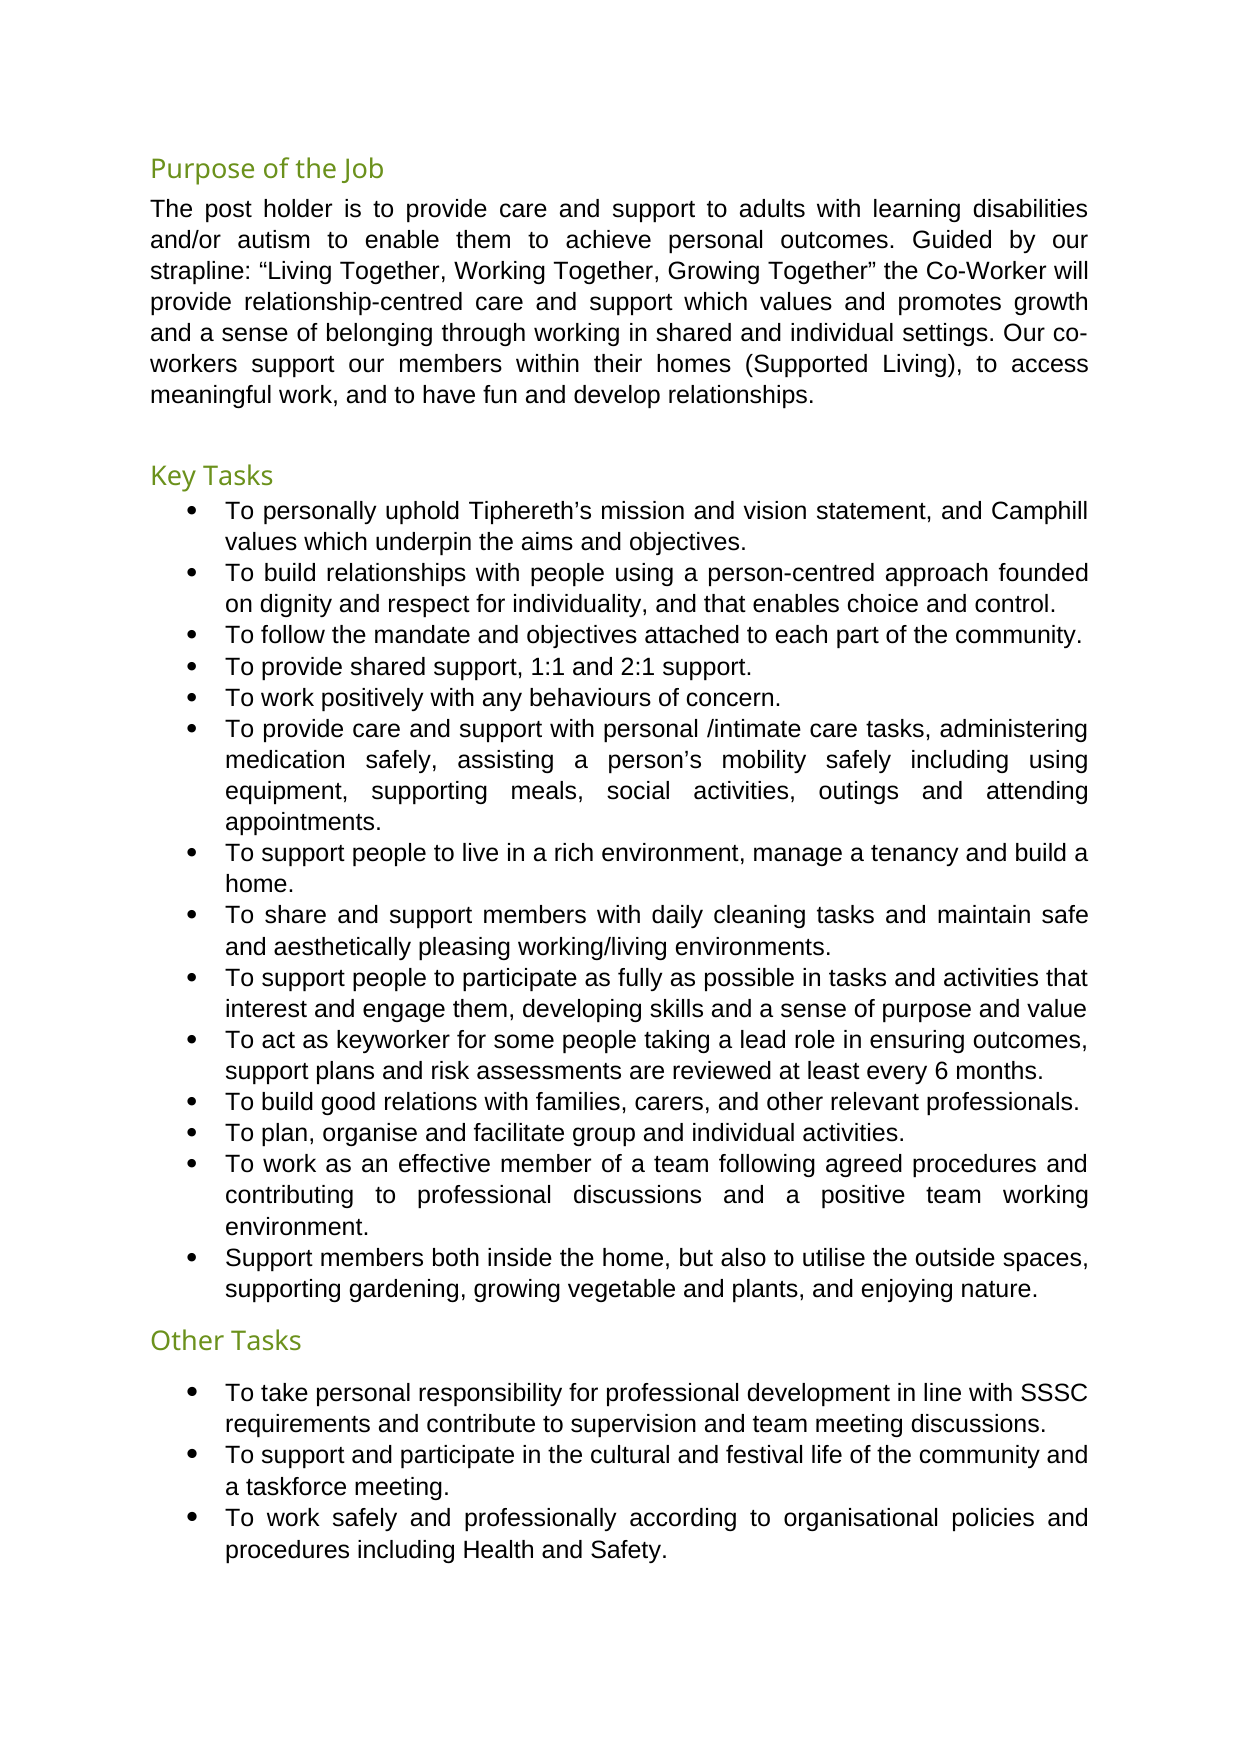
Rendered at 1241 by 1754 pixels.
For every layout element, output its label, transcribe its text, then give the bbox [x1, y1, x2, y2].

list To support people to participate as fully as possible in tasks and activities that interest and engage them, developing skills and a sense of purpose and value [187, 963, 1090, 1022]
list To build good relations with families, carers, and other relevant professionals. [187, 1087, 1090, 1116]
subtitle Purpose of the Job [150, 150, 1090, 187]
list To work positively with any behaviours of concern. [187, 683, 1090, 712]
text Other Tasks [150, 1321, 1090, 1358]
list To build relationships with people using a person-centred approach founded on dignity and respect for individuality, and that enables choice and control. [187, 558, 1090, 618]
list To work safely and professionally according to organisational policies and procedures including Health and Safety. [187, 1503, 1090, 1564]
list To act as keyworker for some people taking a lead role in ensuring outcomes, support plans and risk assessments are reviewed at least every 6 months. [187, 1025, 1090, 1085]
list To support people to live in a rich environment, manage a tenancy and build a home. [187, 838, 1090, 898]
list To personally uphold Tiphereth’s mission and vision statement, and Camphill values which underpin the aims and objectives. [187, 496, 1090, 556]
subtitle Key Tasks [150, 456, 1090, 493]
list Support members both inside the home, but also to utilise the outside spaces, supporting gardening, growing vegetable and plants, and enjoying nature. [187, 1242, 1090, 1302]
list To follow the mandate and objectives attached to each part of the community. [187, 621, 1090, 649]
list To work as an effective member of a team following agreed procedures and contributing to professional discussions and a positive team working environment. [187, 1149, 1090, 1240]
list To plan, organise and facilitate group and individual activities. [187, 1118, 1090, 1147]
list To provide care and support with personal /intimate care tasks, administering medication safely, assisting a person’s mobility safely including using equipment, supporting meals, social activities, outings and attending appointments. [187, 714, 1090, 836]
subtitle The post holder is to provide care and support to adults with learning disabilities and/or autism to enable them to achieve personal outcomes. Guided by our strapline: “Living Together, Working Together, Growing Together” the Co-Worker will provide relationship-centred care and support which values and promotes growth and a sense of belonging through working in shared and individual settings. Our co-workers support our members within their homes (Supported Living), to access meaningful work, and to have fun and develop relationships. [150, 194, 1090, 409]
list To take personal responsibility for professional development in line with SSSC requirements and contribute to supervision and team meeting discussions. [187, 1378, 1090, 1438]
list To provide shared support, 1:1 and 2:1 support. [187, 652, 1090, 681]
list To support and participate in the cultural and festival life of the community and a taskforce meeting. [187, 1441, 1090, 1501]
list To share and support members with daily cleaning tasks and maintain safe and aesthetically pleasing working/living environments. [187, 900, 1090, 960]
